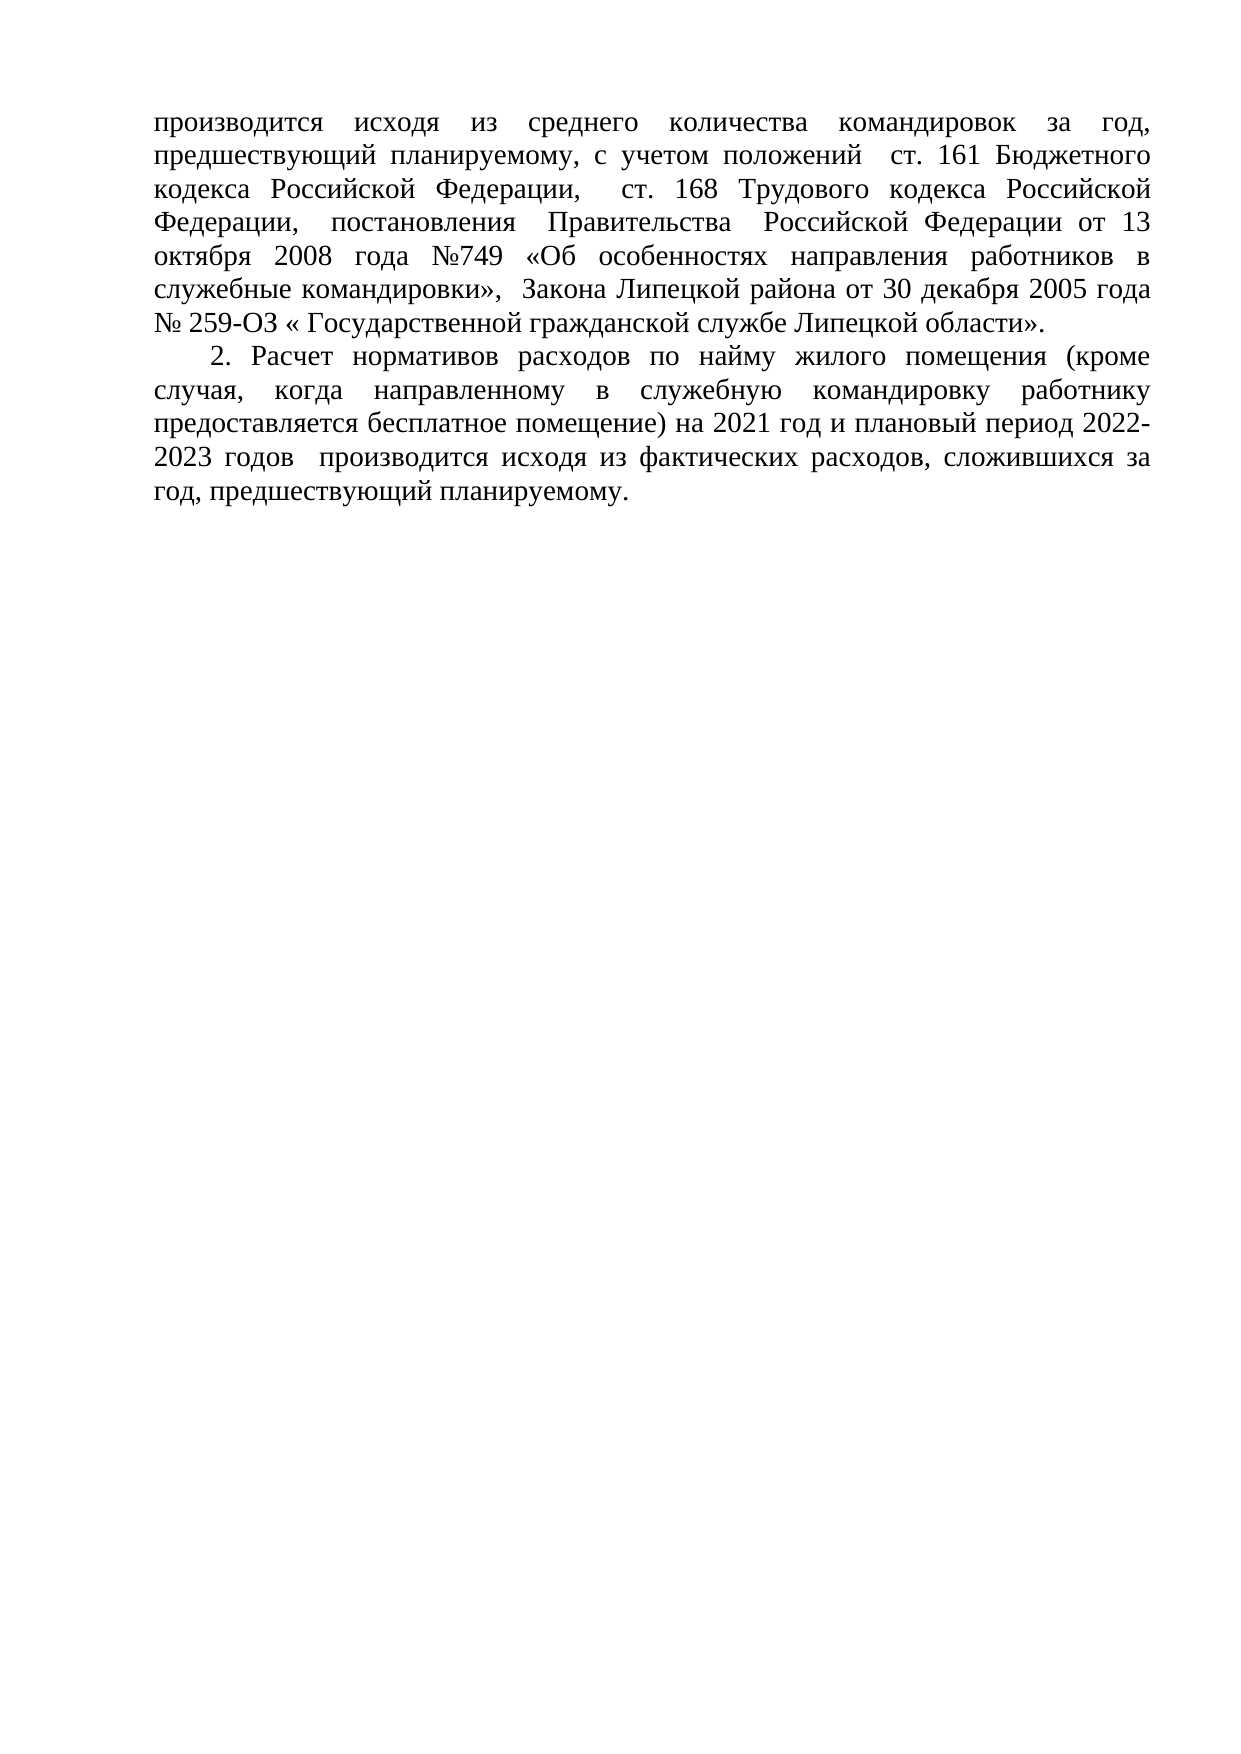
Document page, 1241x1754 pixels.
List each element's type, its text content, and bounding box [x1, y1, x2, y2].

text 2. Расчет нормативов расходов по найму жилого помещения (кроме случая, когда направленному в служебную командировку работнику предоставляется бесплатное помещение) на 2021 год и плановый период 2022-2023 годов производится исходя из фактических расходов, сложившихся за год, предшествующий планируемому. [153, 338, 1152, 506]
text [153, 104, 1152, 338]
